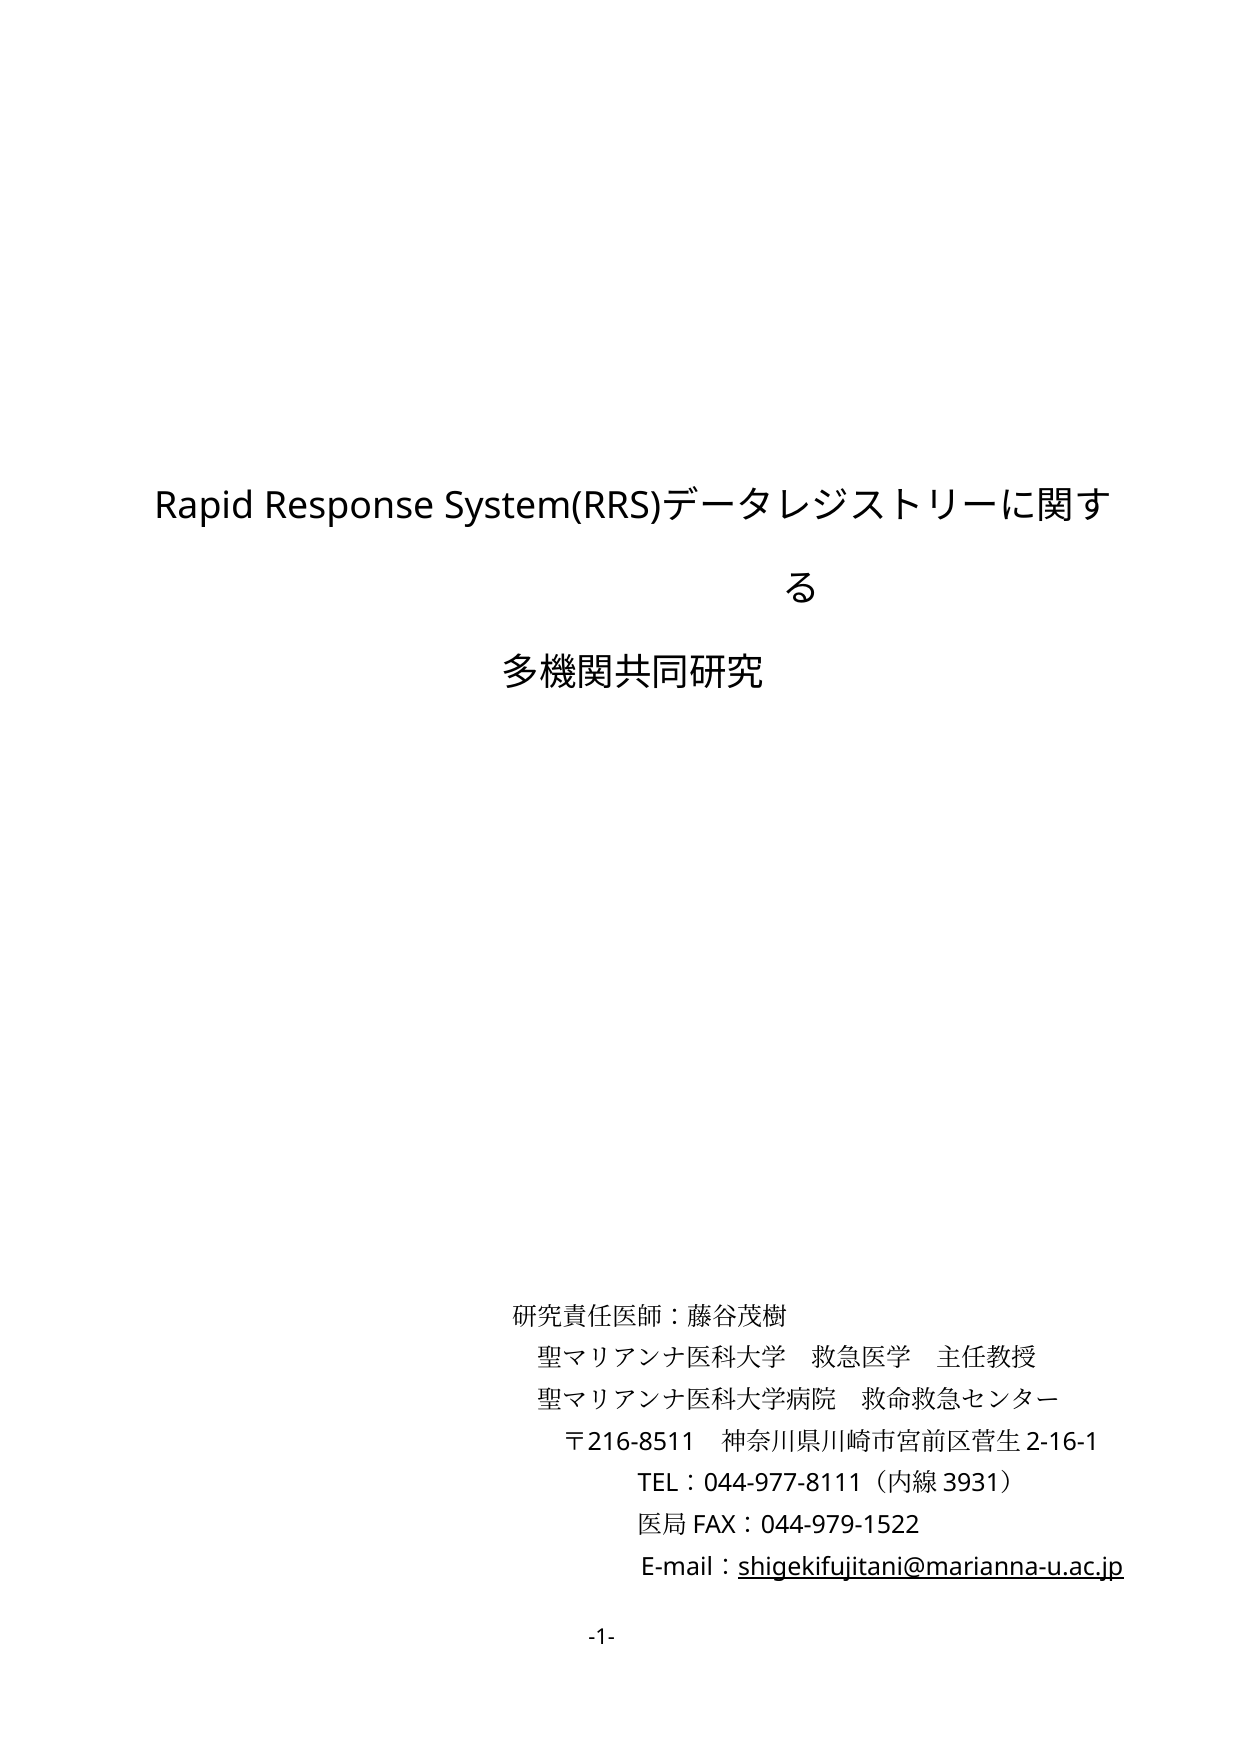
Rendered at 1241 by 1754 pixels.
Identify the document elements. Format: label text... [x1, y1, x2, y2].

text E-mail：shigekifujitani@marianna-u.ac.jp [266, 1544, 1128, 1585]
text 〒216-8511 神奈川県川崎市宮前区菅生2-16-1 [112, 1419, 1128, 1460]
text 研究責任医師：藤谷茂樹 [112, 1294, 1128, 1335]
text 医局FAX：044-979-1522 [112, 1502, 1128, 1544]
text 多機関共同研究 [137, 627, 1128, 710]
text 聖マリアンナ医科大学病院 救命救急センター [112, 1377, 1128, 1419]
text 聖マリアンナ医科大学 救急医学 主任教授 [112, 1335, 1128, 1377]
text TEL：044-977-8111（内線3931） [112, 1460, 1128, 1502]
text Rapid Response System(RRS)データレジストリーに関する [137, 460, 1128, 627]
